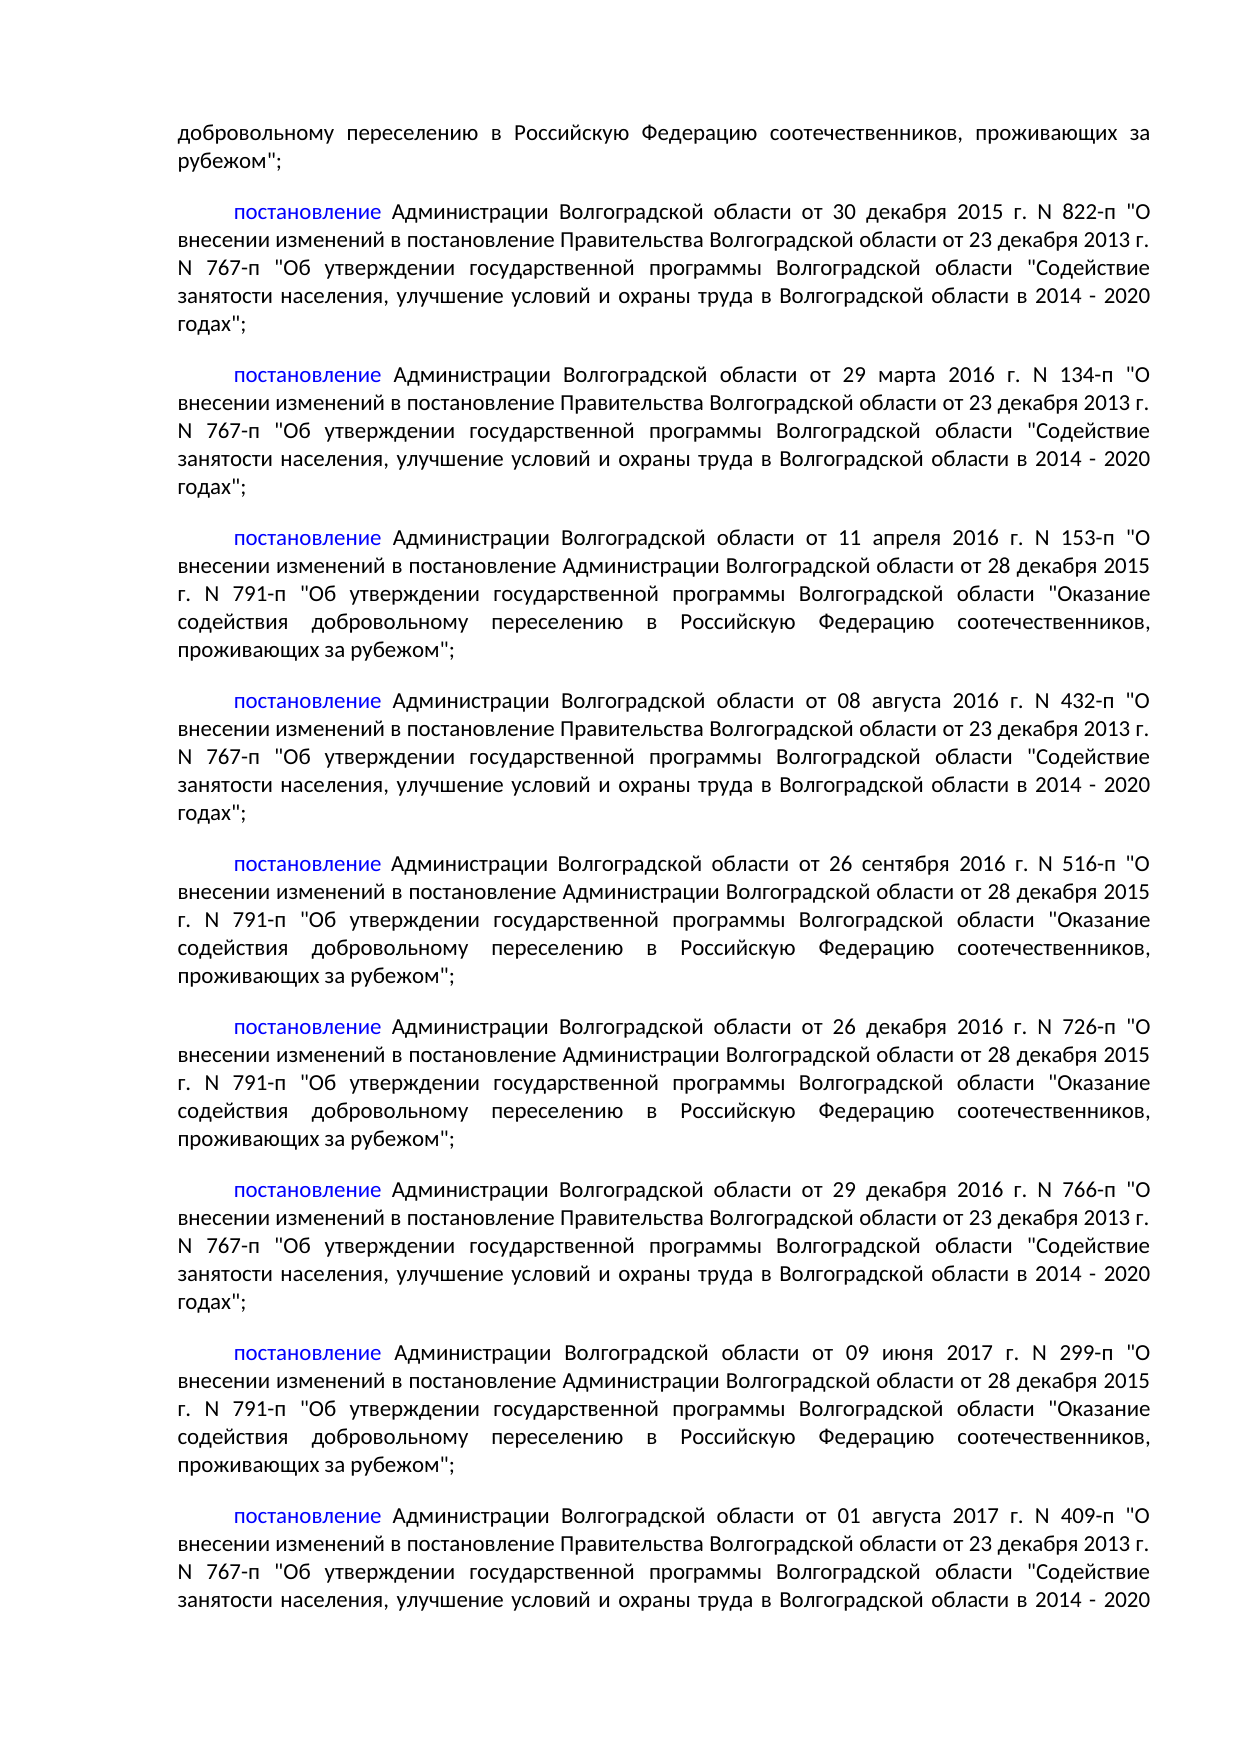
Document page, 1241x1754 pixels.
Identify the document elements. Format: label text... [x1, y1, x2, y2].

text постановление Администрации Волгоградской области от 26 декабря 2016 г. N 726-п "О внесении изменений в постановление Администрации Волгоградской области от 28 декабря 2015 г. N 791-п "Об утверждении государственной программы Волгоградской области "Оказание содействия добровольному переселению в Российскую Федерацию соотечественников, проживающих за рубежом"; [177, 1012, 1152, 1152]
text постановление Администрации Волгоградской области от 26 сентября 2016 г. N 516-п "О внесении изменений в постановление Администрации Волгоградской области от 28 декабря 2015 г. N 791-п "Об утверждении государственной программы Волгоградской области "Оказание содействия добровольному переселению в Российскую Федерацию соотечественников, проживающих за рубежом"; [177, 849, 1152, 989]
text постановление Администрации Волгоградской области от 11 апреля 2016 г. N 153-п "О внесении изменений в постановление Администрации Волгоградской области от 28 декабря 2015 г. N 791-п "Об утверждении государственной программы Волгоградской области "Оказание содействия добровольному переселению в Российскую Федерацию соотечественников, проживающих за рубежом"; [177, 523, 1152, 663]
text постановление Администрации Волгоградской области от 30 декабря 2015 г. N 822-п "О внесении изменений в постановление Правительства Волгоградской области от 23 декабря 2013 г. N 767-п "Об утверждении государственной программы Волгоградской области "Содействие занятости населения, улучшение условий и охраны труда в Волгоградской области в 2014 - 2020 годах"; [177, 197, 1152, 337]
text постановление Администрации Волгоградской области от 09 июня 2017 г. N 299-п "О внесении изменений в постановление Администрации Волгоградской области от 28 декабря 2015 г. N 791-п "Об утверждении государственной программы Волгоградской области "Оказание содействия добровольному переселению в Российскую Федерацию соотечественников, проживающих за рубежом"; [177, 1338, 1152, 1478]
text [177, 118, 1152, 174]
text постановление Администрации Волгоградской области от 29 марта 2016 г. N 134-п "О внесении изменений в постановление Правительства Волгоградской области от 23 декабря 2013 г. N 767-п "Об утверждении государственной программы Волгоградской области "Содействие занятости населения, улучшение условий и охраны труда в Волгоградской области в 2014 - 2020 годах"; [177, 360, 1152, 500]
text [177, 1501, 1152, 1613]
text постановление Администрации Волгоградской области от 29 декабря 2016 г. N 766-п "О внесении изменений в постановление Правительства Волгоградской области от 23 декабря 2013 г. N 767-п "Об утверждении государственной программы Волгоградской области "Содействие занятости населения, улучшение условий и охраны труда в Волгоградской области в 2014 - 2020 годах"; [177, 1175, 1152, 1315]
text постановление Администрации Волгоградской области от 08 августа 2016 г. N 432-п "О внесении изменений в постановление Правительства Волгоградской области от 23 декабря 2013 г. N 767-п "Об утверждении государственной программы Волгоградской области "Содействие занятости населения, улучшение условий и охраны труда в Волгоградской области в 2014 - 2020 годах"; [177, 686, 1152, 826]
